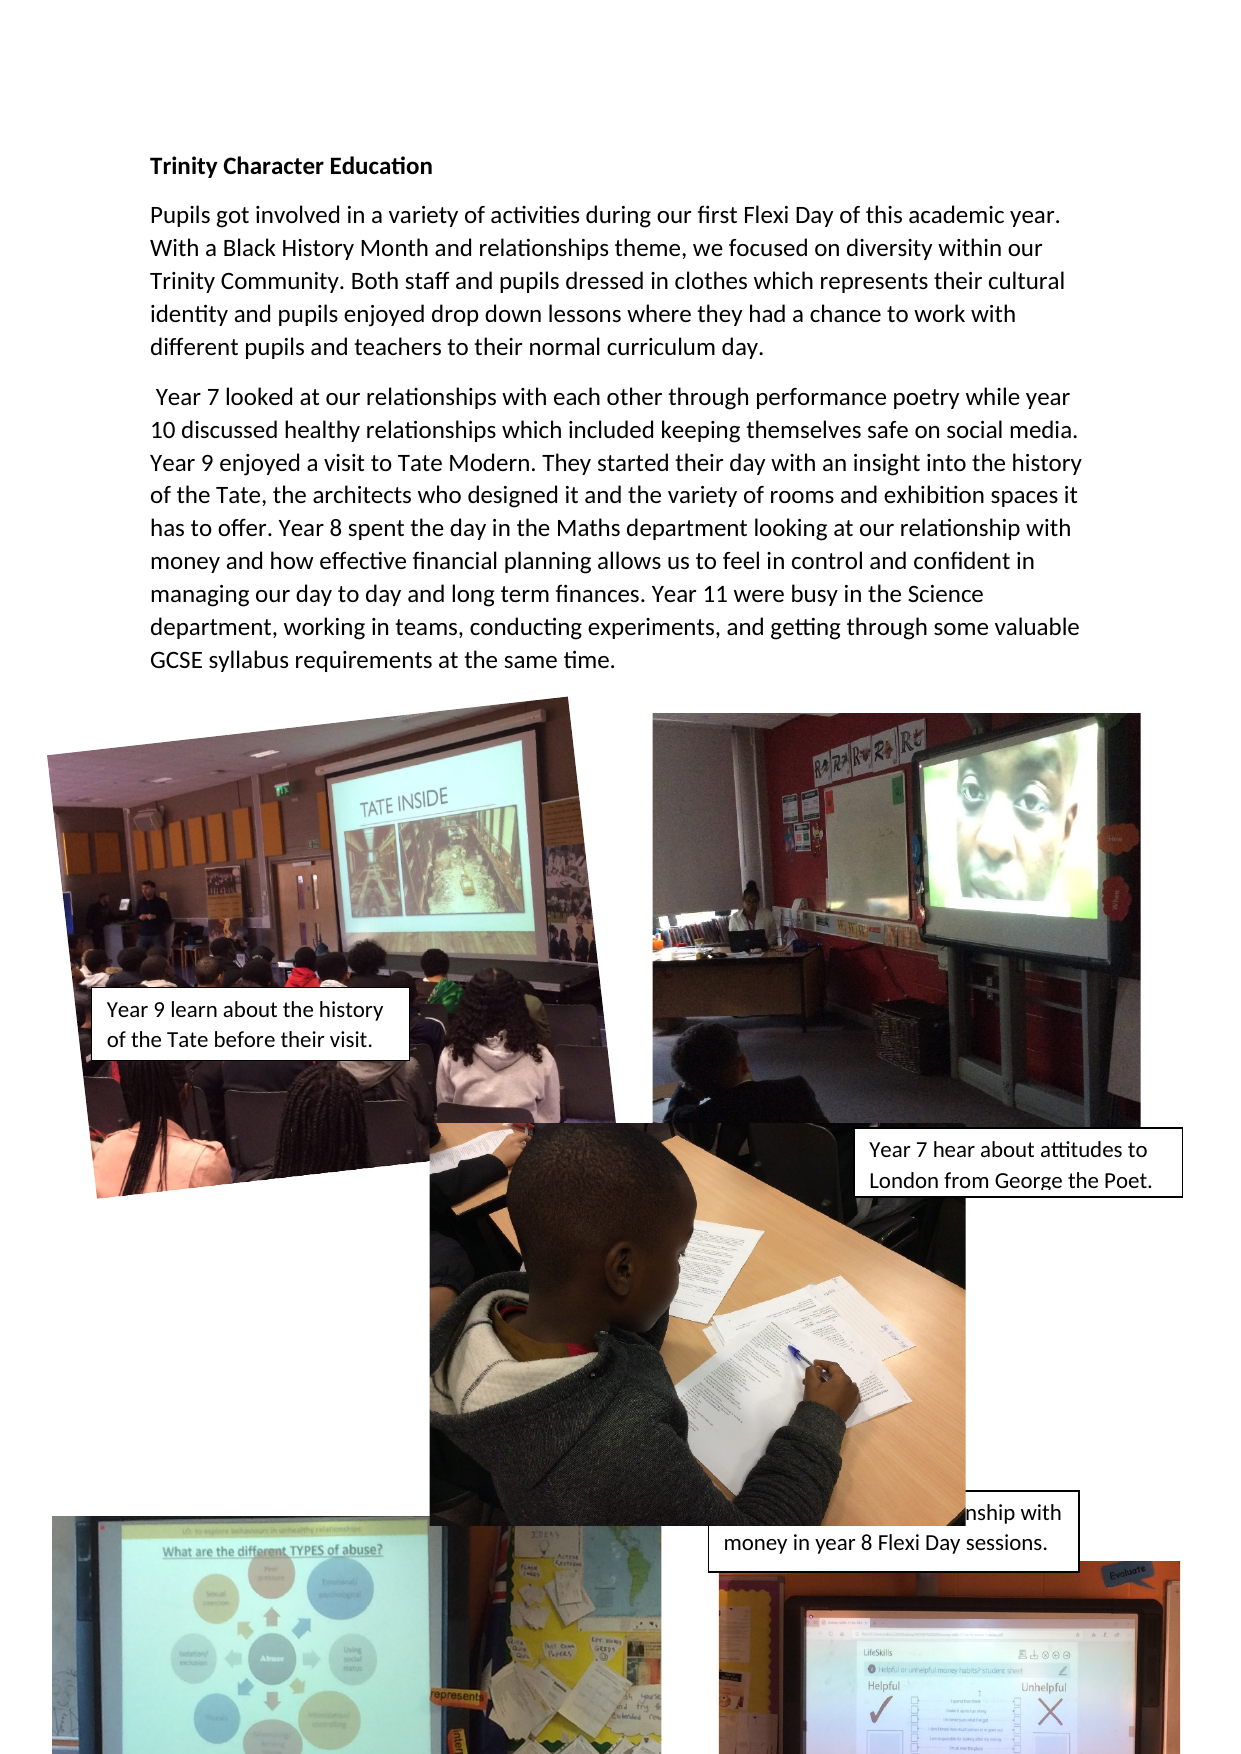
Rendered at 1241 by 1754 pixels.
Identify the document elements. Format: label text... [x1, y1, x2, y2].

picture [47, 696, 1141, 1754]
text Trinity Character Education [150, 150, 1090, 181]
text Pupils got involved in a variety of activities during our first Flexi Day of this academic year. With a Black History Month and relationships theme, we focused on diversity within our Trinity Community. Both staff and pupils dressed in clothes which represents their cultural identity and pupils enjoyed drop down lessons where they had a chance to work with different pupils and teachers to their normal curriculum day. [150, 199, 1090, 362]
picture [718, 1561, 1181, 1754]
text Year 7 looked at our relationships with each other through performance poetry while year 10 discussed healthy relationships which included keeping themselves safe on social media. Year 9 enjoyed a visit to Tate Modern. They started their day with an insight into the history of the Tate, the architects who designed it and the variety of rooms and exhibition spaces it has to offer. Year 8 spent the day in the Maths department looking at our relationship with money and how effective financial planning allows us to feel in control and confident in managing our day to day and long term finances. Year 11 were busy in the Science department, working in teams, conducting experiments, and getting through some valuable GCSE syllabus requirements at the same time. [150, 381, 1090, 675]
